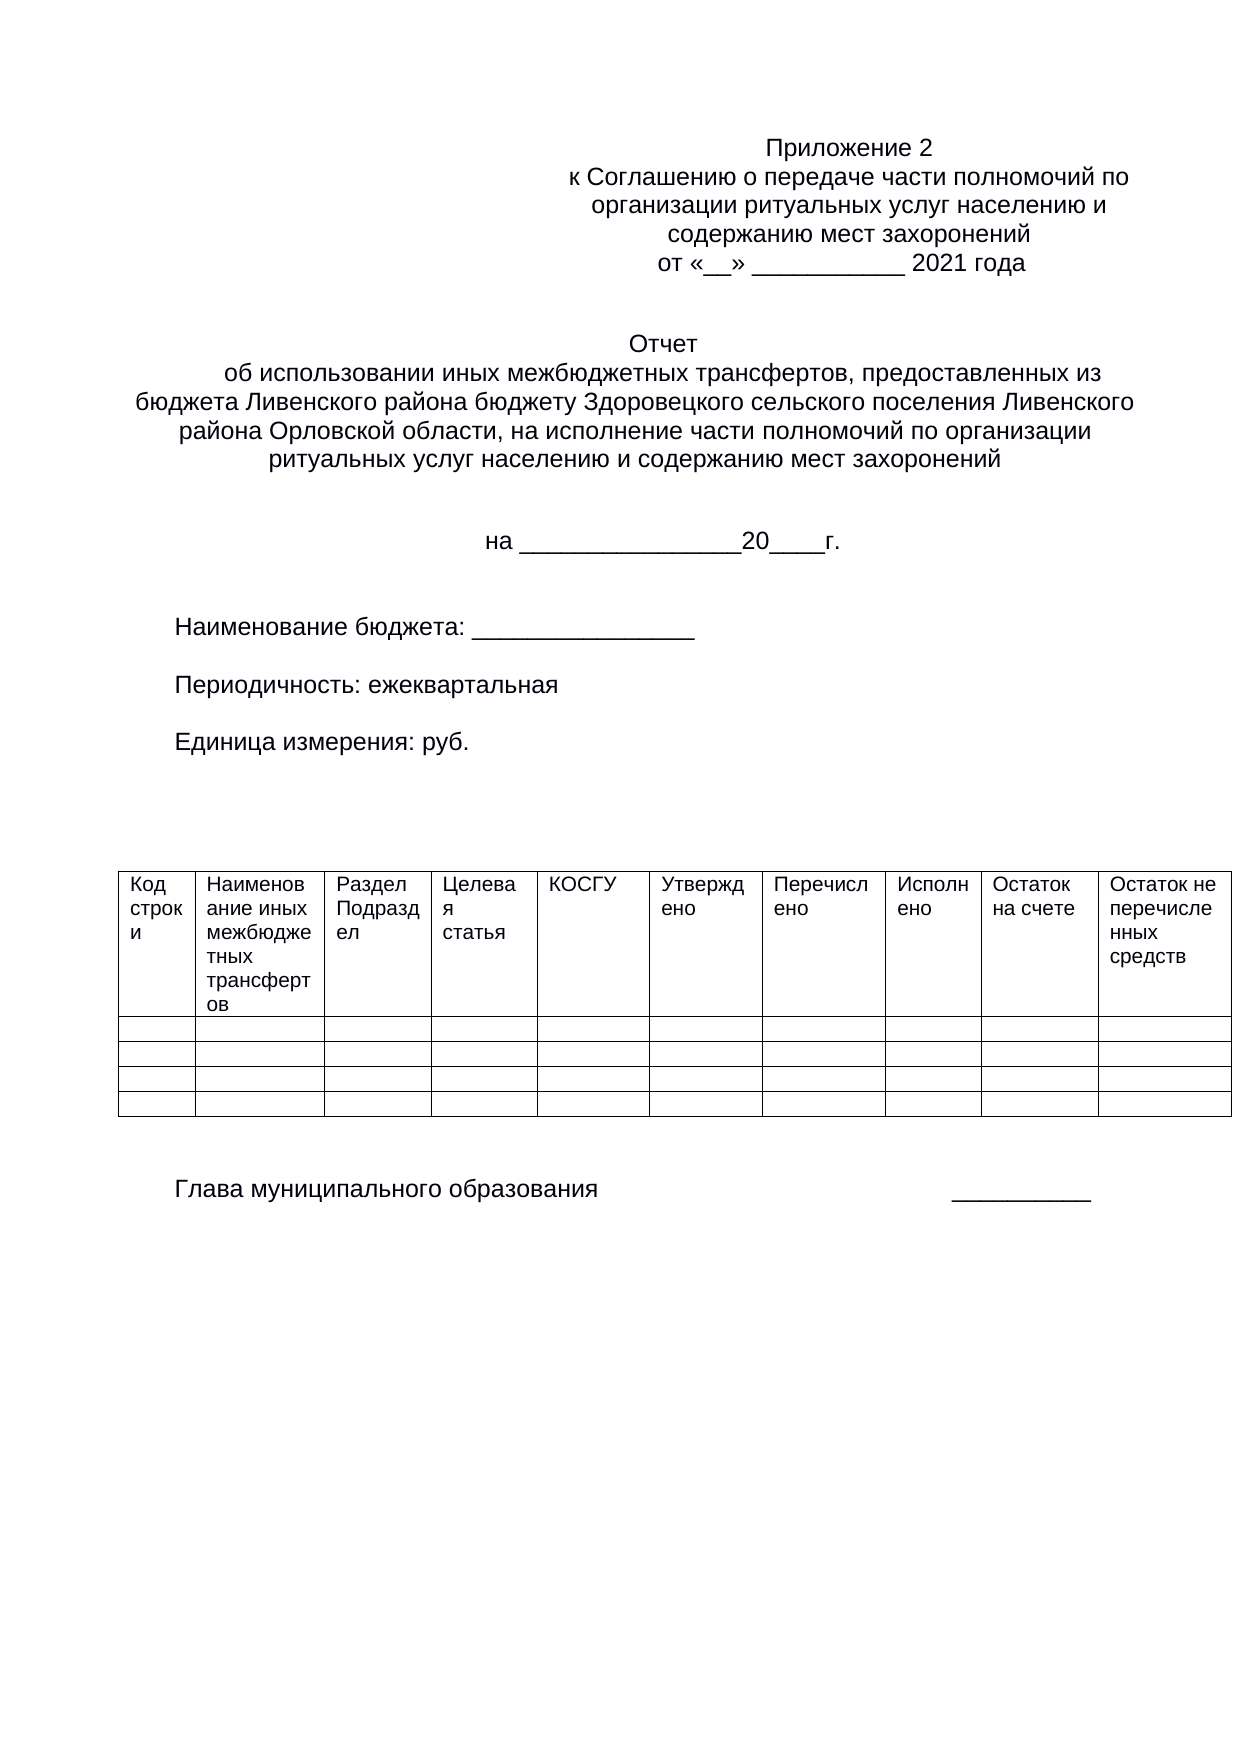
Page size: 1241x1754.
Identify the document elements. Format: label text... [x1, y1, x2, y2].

table_cell [432, 1092, 537, 1116]
table_header Остаток на счете [982, 872, 1098, 1016]
text Наименование бюджета: ________________ [118, 612, 1152, 641]
table_cell [982, 1017, 1098, 1041]
table_cell [432, 1042, 537, 1066]
table_cell [119, 1092, 195, 1116]
table_cell [1099, 1092, 1231, 1116]
table_header Остаток не перечисленных средств [1099, 872, 1231, 1016]
table_header Наименование иных межбюджетных трансфертов [196, 872, 324, 1016]
table_cell [1099, 1017, 1231, 1041]
table_cell [325, 1042, 431, 1066]
table_cell [325, 1067, 431, 1091]
text от «__» ___________ 2021 года [532, 248, 1152, 277]
table_cell [538, 1067, 649, 1091]
table_cell [538, 1092, 649, 1116]
table_cell [886, 1017, 981, 1041]
text об использовании иных межбюджетных трансфертов, предоставленных из бюджета Ливенского района бюджету Здоровецкого сельского поселения Ливенского района Орловской области, на исполнение части полномочий по организации ритуальных услуг населению и содержанию мест захоронений [118, 358, 1152, 473]
table_cell [982, 1067, 1098, 1091]
table_header Перечислено [763, 872, 885, 1016]
table_header Раздел Подраздел [325, 872, 431, 1016]
table_cell [196, 1067, 324, 1091]
table_cell [982, 1042, 1098, 1066]
table_cell [886, 1042, 981, 1066]
table_cell [119, 1017, 195, 1041]
table_cell [650, 1092, 762, 1116]
table_cell [763, 1017, 885, 1041]
text к Соглашению о передаче части полномочий по организации ритуальных услуг населению и содержанию мест захоронений [546, 162, 1152, 248]
table_header Код строки [119, 872, 195, 1016]
table_header Целевая статья [432, 872, 537, 1016]
text Периодичность: ежеквартальная [118, 669, 1152, 698]
table_cell [325, 1017, 431, 1041]
table_cell [119, 1042, 195, 1066]
text Отчет [118, 329, 1152, 358]
table_cell [325, 1092, 431, 1116]
text Приложение 2 [546, 133, 1152, 162]
table_cell [886, 1092, 981, 1116]
table_cell [982, 1092, 1098, 1116]
table_cell [538, 1017, 649, 1041]
table_cell [763, 1067, 885, 1091]
table_cell [196, 1092, 324, 1116]
text Глава муниципального образования __________ [118, 1174, 1152, 1203]
table_header КОСГУ [538, 872, 649, 1016]
text на ________________20____г. [118, 526, 1152, 554]
table_cell [432, 1067, 537, 1091]
table_cell [763, 1042, 885, 1066]
table_cell [538, 1042, 649, 1066]
table_cell [196, 1042, 324, 1066]
text Единица измерения: руб. [118, 727, 1152, 756]
table_cell [196, 1017, 324, 1041]
table_cell [763, 1092, 885, 1116]
table_header Утверждено [650, 872, 762, 1016]
table_cell [650, 1067, 762, 1091]
table_cell [1099, 1067, 1231, 1091]
table_cell [650, 1042, 762, 1066]
table_header Исполнено [886, 872, 981, 1016]
table_cell [650, 1017, 762, 1041]
table_cell [886, 1067, 981, 1091]
table_cell [119, 1067, 195, 1091]
table_cell [432, 1017, 537, 1041]
table_cell [1099, 1042, 1231, 1066]
